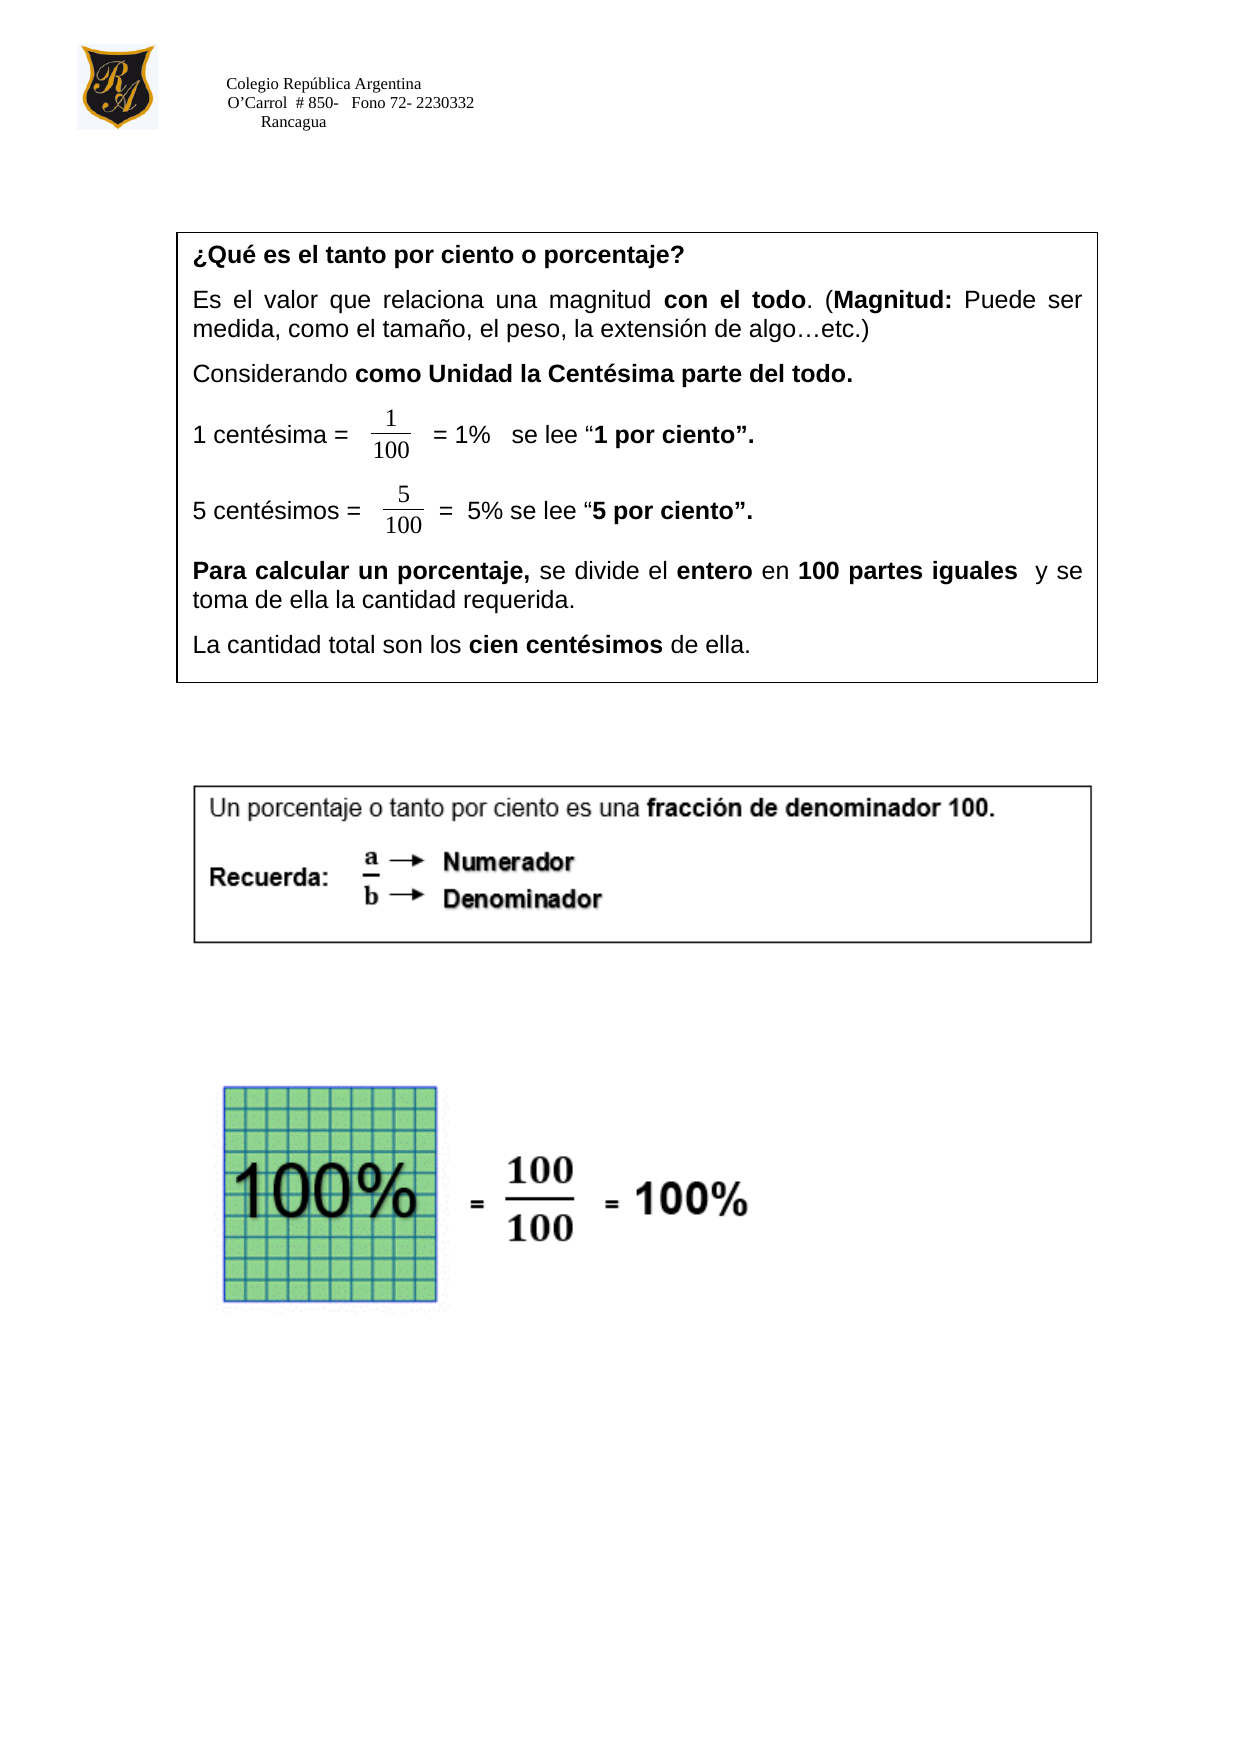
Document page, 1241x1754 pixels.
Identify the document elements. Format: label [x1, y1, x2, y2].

picture [77, 44, 159, 130]
picture [177, 776, 1109, 965]
picture [177, 1044, 770, 1318]
